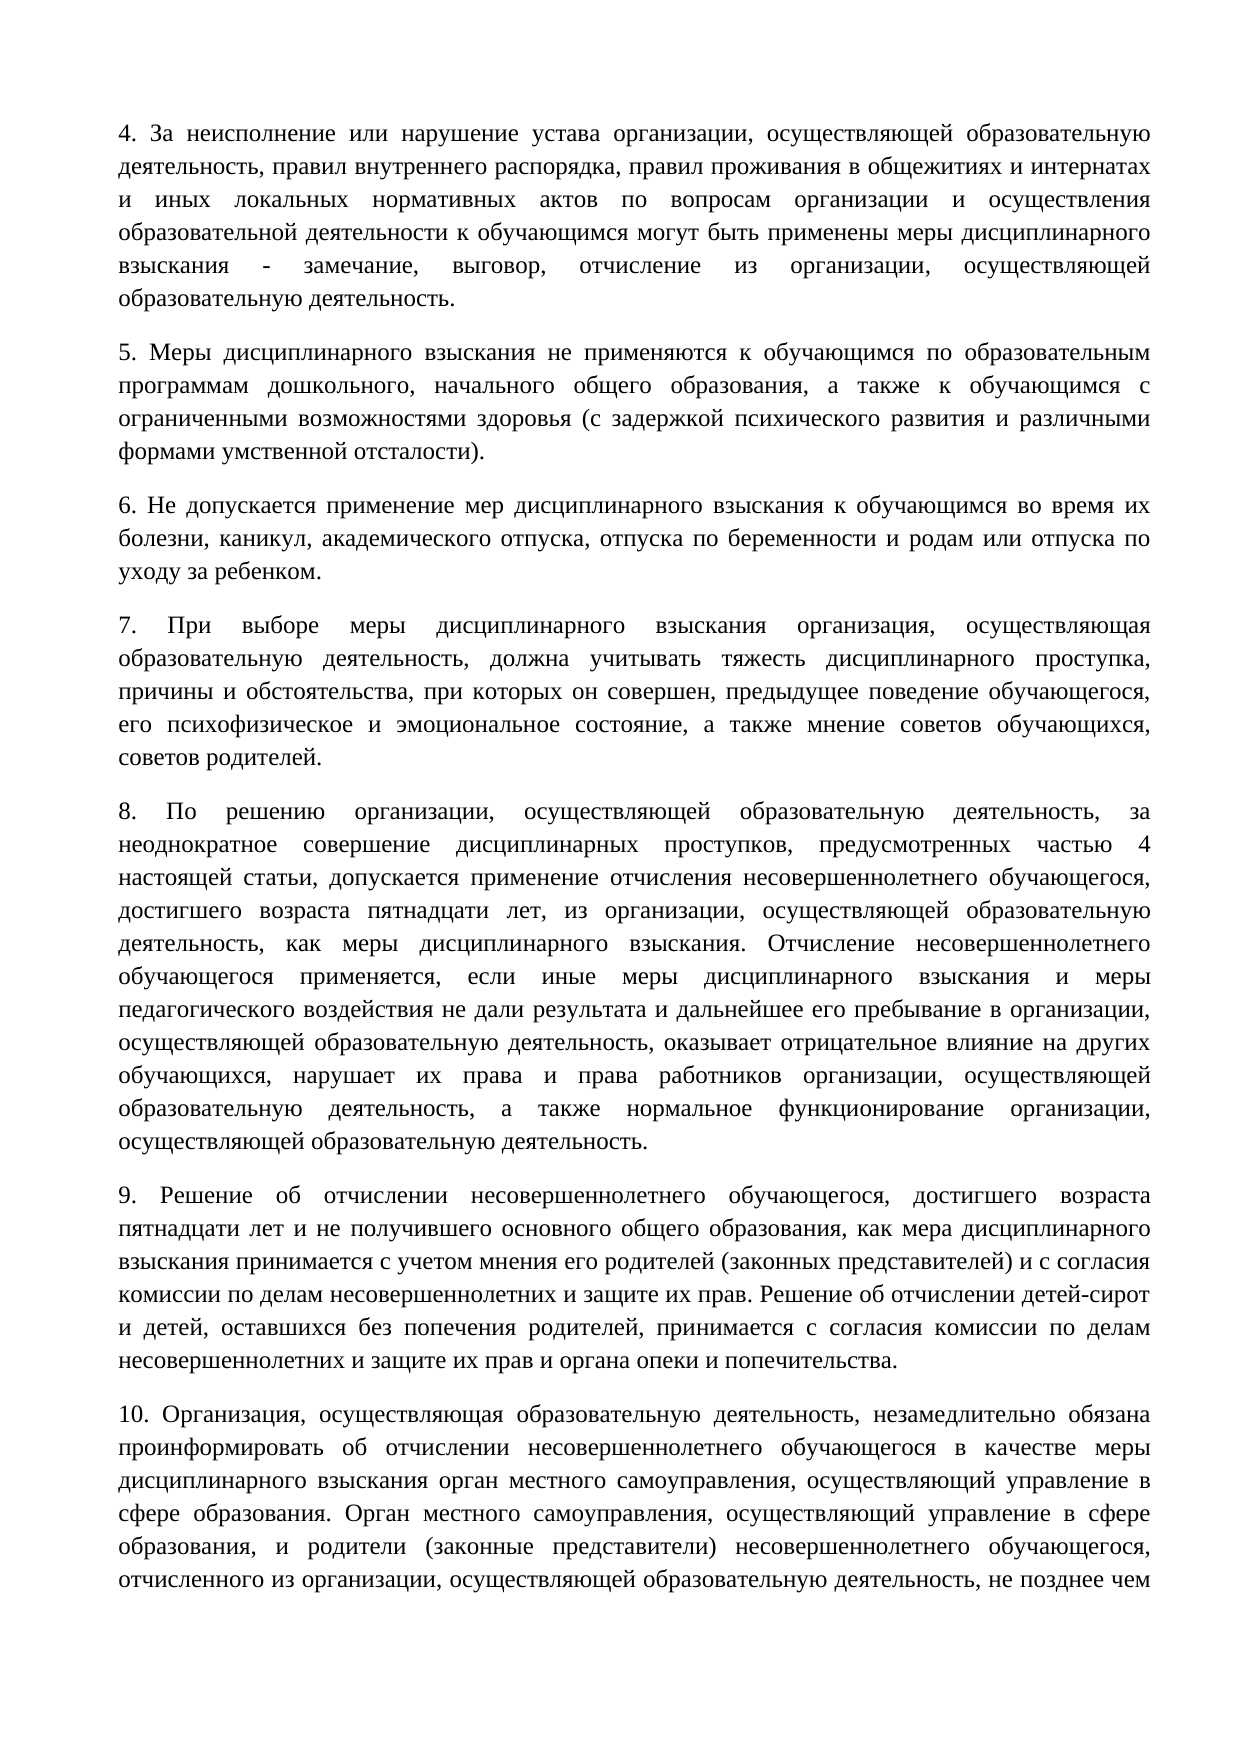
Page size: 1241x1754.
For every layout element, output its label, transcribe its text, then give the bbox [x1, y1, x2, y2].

text 9. Решение об отчислении несовершеннолетнего обучающегося, достигшего возраста пятнадцати лет и не получившего основного общего образования, как мера дисциплинарного взыскания принимается с учетом мнения его родителей (законных представителей) и с согласия комиссии по делам несовершеннолетних и защите их прав. Решение об отчислении детей-сирот и детей, оставшихся без попечения родителей, принимается с согласия комиссии по делам несовершеннолетних и защите их прав и органа опеки и попечительства. [118, 1180, 1152, 1374]
text 4. За неисполнение или нарушение устава организации, осуществляющей образовательную деятельность, правил внутреннего распорядка, правил проживания в общежитиях и интернатах и иных локальных нормативных актов по вопросам организации и осуществления образовательной деятельности к обучающимся могут быть применены меры дисциплинарного взыскания - замечание, выговор, отчисление из организации, осуществляющей образовательную деятельность. [118, 118, 1152, 312]
text 6. Не допускается применение мер дисциплинарного взыскания к обучающимся во время их болезни, каникул, академического отпуска, отпуска по беременности и родам или отпуска по уходу за ребенком. [118, 490, 1152, 585]
text 7. При выборе меры дисциплинарного взыскания организация, осуществляющая образовательную деятельность, должна учитывать тяжесть дисциплинарного проступка, причины и обстоятельства, при которых он совершен, предыдущее поведение обучающегося, его психофизическое и эмоциональное состояние, а также мнение советов обучающихся, советов родителей. [118, 610, 1152, 771]
text 8. По решению организации, осуществляющей образовательную деятельность, за неоднократное совершение дисциплинарных проступков, предусмотренных частью 4 настоящей статьи, допускается применение отчисления несовершеннолетнего обучающегося, достигшего возраста пятнадцати лет, из организации, осуществляющей образовательную деятельность, как меры дисциплинарного взыскания. Отчисление несовершеннолетнего обучающегося применяется, если иные меры дисциплинарного взыскания и меры педагогического воздействия не дали результата и дальнейшее его пребывание в организации, осуществляющей образовательную деятельность, оказывает отрицательное влияние на других обучающихся, нарушает их права и права работников организации, осуществляющей образовательную деятельность, а также нормальное функционирование организации, осуществляющей образовательную деятельность. [118, 796, 1152, 1155]
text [118, 1399, 1152, 1593]
text 5. Меры дисциплинарного взыскания не применяются к обучающимся по образовательным программам дошкольного, начального общего образования, а также к обучающимся с ограниченными возможностями здоровья (с задержкой психического развития и различными формами умственной отсталости). [118, 337, 1152, 465]
